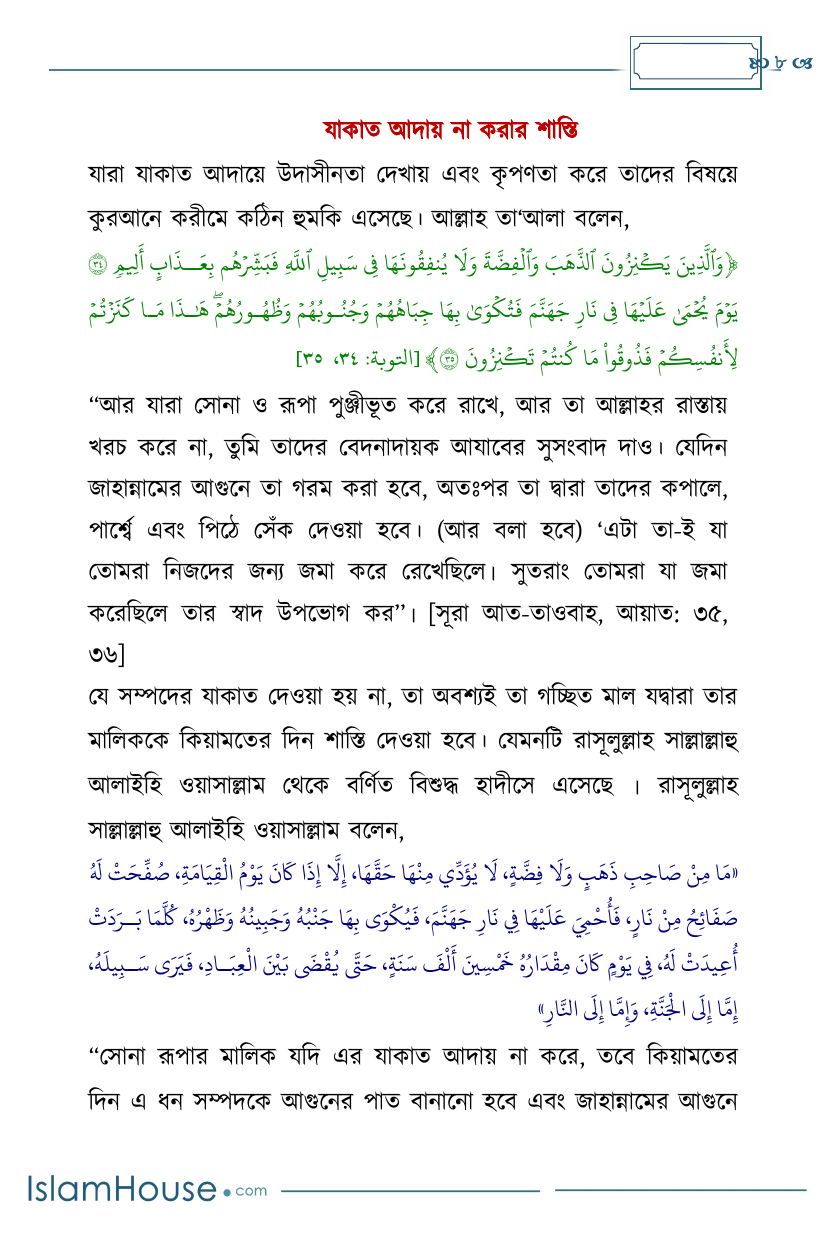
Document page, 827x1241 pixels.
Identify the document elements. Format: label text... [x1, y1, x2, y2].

text ﴿وَٱلَّذِينَ يَكۡنِزُونَ ٱلذَّهَبَ وَٱلۡفِضَّةَ وَلَا يُنفِقُونَهَا فِي سَبِيلِ ٱللَّهِ فَبَشِّرۡهُم بِعَذَابٍ أَلِيمٖ ٣٤ يَوۡمَ يُحۡمَىٰ عَلَيۡهَا فِي نَارِ جَهَنَّمَ فَتُكۡوَىٰ بِهَا جِبَاهُهُمۡ وَجُنُوبُهُمۡ وَظُهُورُهُمۡۖ هَٰذَا مَا كَنَزۡتُمۡ لِأَنفُسِكُمۡ فَذُوقُواْ مَا كُنتُمۡ تَكۡنِزُونَ ٣٥﴾ [التوبة: ٣٤، ٣٥] [88, 241, 738, 380]
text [88, 1034, 738, 1120]
picture [548, 1170, 807, 1207]
text “আর যারা সোনা ও রূপা পুঞ্জীভূত করে রাখে, আর তা আল্লাহর রাস্তায় খরচ করে না, তুমি তাদের বেদনাদায়ক আযাবের সুসংবাদ দাও। যেদিন জাহান্নামের আগুনে তা গরম করা হবে, অতঃপর তা দ্বারা তাদের কপালে, পার্শ্বে এবং পিঠে সেঁক দেওয়া হবে। (আর বলা হবে) ‘এটা তা-ই যা তোমরা নিজদের জন্য জমা করে রেখেছিলে। সুতরাং তোমরা যা জমা করেছিলে তার স্বাদ উপভোগ কর’’। [সূরা আত-তাওবাহ, আয়াত: ৩৫, ৩৬] [88, 383, 728, 673]
text যে সম্পদের যাকাত দেওয়া হয় না, তা অবশ্যই তা গচ্ছিত মাল যদ্বারা তার মালিককে কিয়ামতের দিন শাস্তি দেওয়া হবে। যেমনটি রাসূলুল্লাহ সাল্লাল্লাহু আলাইহি ওয়াসাল্লাম থেকে বর্ণিত বিশুদ্ধ হাদীসে এসেছে । রাসূলুল্লাহ সাল্লাল্লাহু আলাইহি ওয়াসাল্লাম বলেন, [88, 673, 738, 849]
text যারা যাকাত আদায়ে উদাসীনতা দেখায় এবং কৃপণতা করে তাদের বিষয়ে কুরআনে করীমে কঠিন হুমকি এসেছে। আল্লাহ তা‘আলা বলেন, [88, 152, 738, 238]
picture [21, 1171, 541, 1208]
text «مَا مِنْ صَاحِبِ ذَهَبٍ وَلَا فِضَّةٍ، لَا يُؤَدِّي مِنْهَا حَقَّهَا، إِلَّا إِذَا كَانَ يَوْمُ الْقِيَامَةِ، صُفِّحَتْ لَهُ صَفَائِحُ مِنْ نَارٍ، فَأُحْمِيَ عَلَيْهَا فِي نَارِ جَهَنَّمَ، فَيُكْوَى بِهَا جَنْبُهُ وَجَبِينُهُ وَظَهْرُهُ، كُلَّمَا بَرَدَتْ أُعِيدَتْ لَهُ، فِي يَوْمٍ كَانَ مِقْدَارُهُ خَمْسِينَ أَلْفَ سَنَةٍ، حَتَّى يُقْضَى بَيْنَ الْعِبَادِ، فَيَرَى سَبِيلَهُ، إِمَّا إِلَى الْجَنَّةِ، وَإِمَّا إِلَى النَّارِ» [88, 852, 738, 1031]
text যাকাত আদায় না করার শাস্তি [88, 107, 738, 148]
